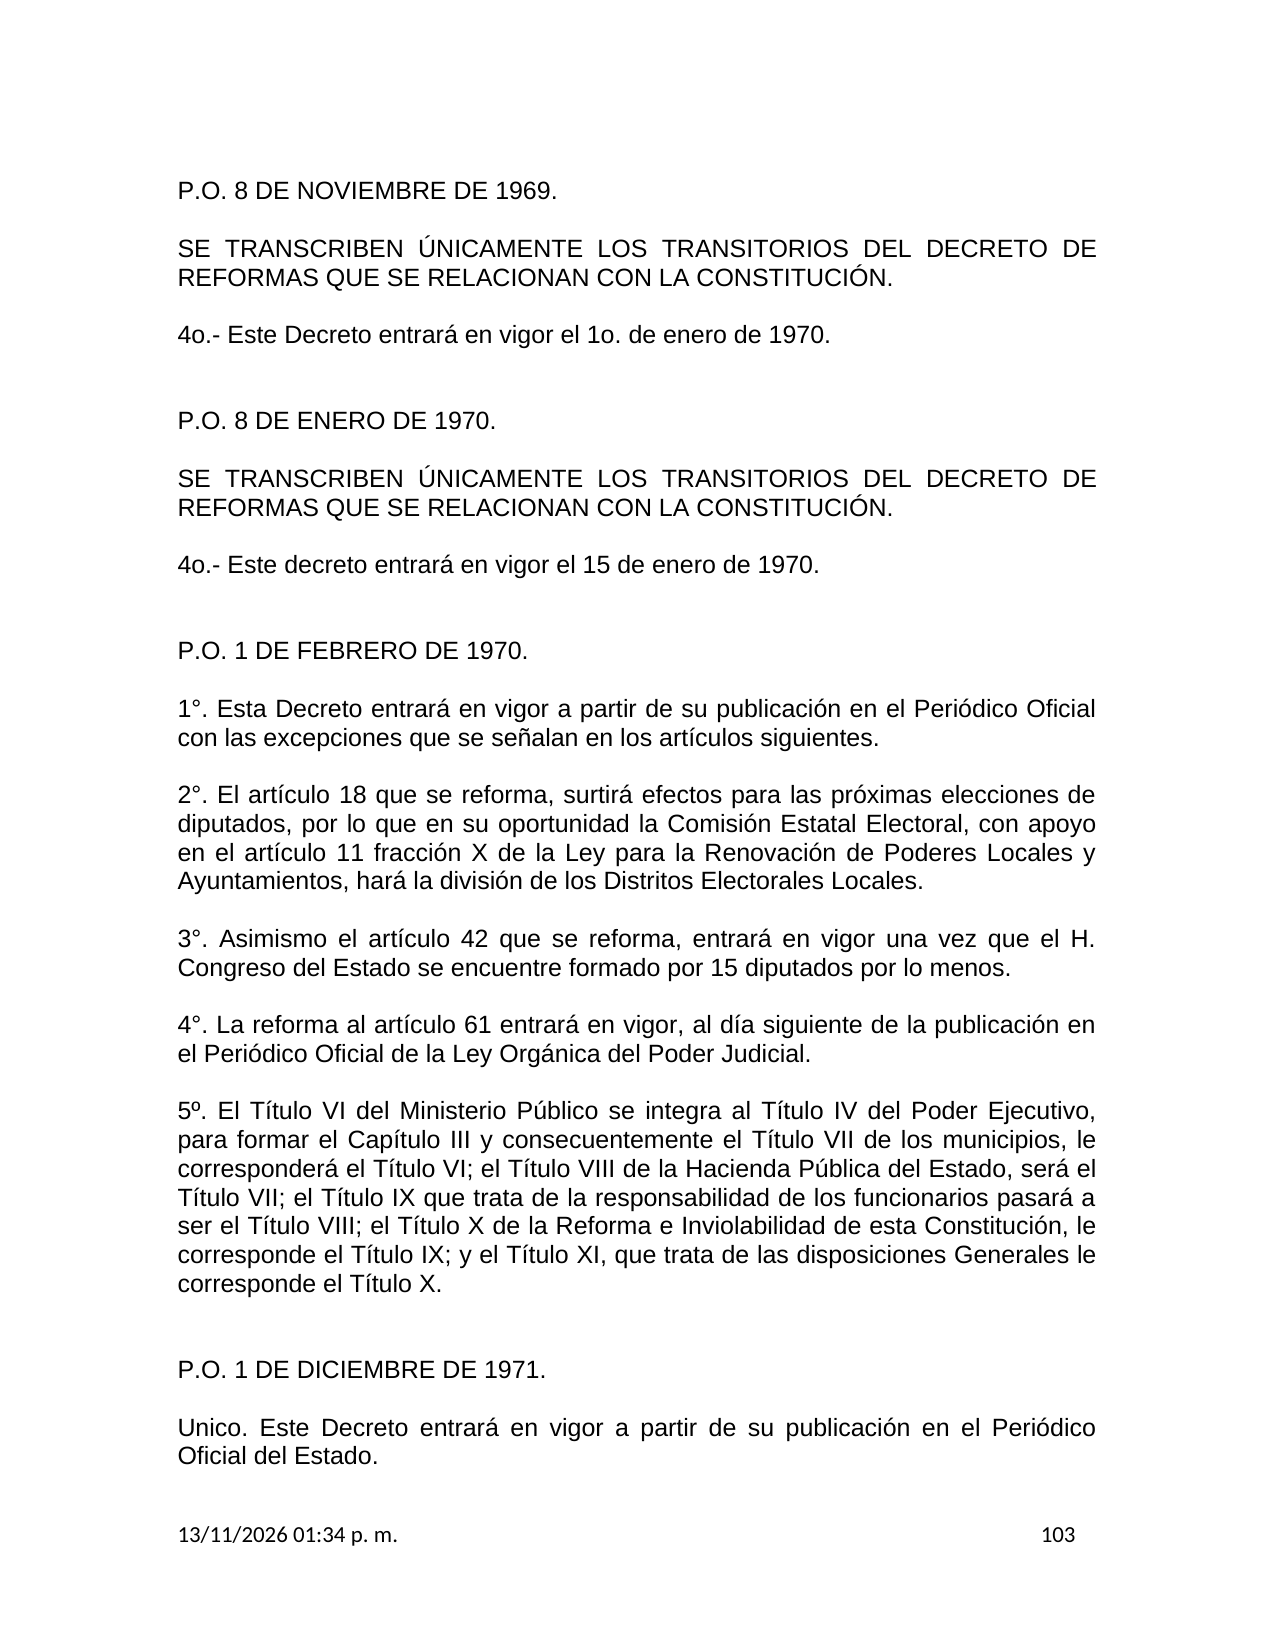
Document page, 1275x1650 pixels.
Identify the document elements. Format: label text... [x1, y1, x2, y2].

text P.O. 8 DE ENERO DE 1970. [177, 406, 1098, 435]
text 2°. El artículo 18 que se reforma, surtirá efectos para las próximas elecciones de diputados, por lo que en su oportunidad la Comisión Estatal Electoral, con apoyo en el artículo 11 fracción X de la Ley para la Renovación de Poderes Locales y Ayuntamientos, hará la división de los Distritos Electorales Locales. [177, 780, 1098, 895]
text 3°. Asimismo el artículo 42 que se reforma, entrará en vigor una vez que el H. Congreso del Estado se encuentre formado por 15 diputados por lo menos. [177, 924, 1098, 981]
text P.O. 1 DE FEBRERO DE 1970. [177, 636, 1098, 665]
text SE TRANSCRIBEN ÚNICAMENTE LOS TRANSITORIOS DEL DECRETO DE REFORMAS QUE SE RELACIONAN CON LA CONSTITUCIÓN. [177, 234, 1098, 291]
text P.O. 8 DE NOVIEMBRE DE 1969. [177, 176, 1098, 205]
text 4o.- Este Decreto entrará en vigor el 1o. de enero de 1970. [177, 320, 1098, 349]
text 1°. Esta Decreto entrará en vigor a partir de su publicación en el Periódico Oficial con las excepciones que se señalan en los artículos siguientes. [177, 694, 1098, 751]
text SE TRANSCRIBEN ÚNICAMENTE LOS TRANSITORIOS DEL DECRETO DE REFORMAS QUE SE RELACIONAN CON LA CONSTITUCIÓN. [177, 464, 1098, 521]
text P.O. 1 DE DICIEMBRE DE 1971. [177, 1355, 1098, 1384]
text 5º. El Título VI del Ministerio Público se integra al Título IV del Poder Ejecutivo, para formar el Capítulo III y consecuentemente el Título VII de los municipios, le corresponderá el Título VI; el Título VIII de la Hacienda Pública del Estado, será el Título VII; el Título IX que trata de la responsabilidad de los funcionarios pasará a ser el Título VIII; el Título X de la Reforma e Inviolabilidad de esta Constitución, le corresponde el Título IX; y el Título XI, que trata de las disposiciones Generales le corresponde el Título X. [177, 1096, 1098, 1298]
text 4o.- Este decreto entrará en vigor el 15 de enero de 1970. [177, 550, 1098, 579]
text Unico. Este Decreto entrará en vigor a partir de su publicación en el Periódico Oficial del Estado. [177, 1413, 1098, 1470]
text 4°. La reforma al artículo 61 entrará en vigor, al día siguiente de la publicación en el Periódico Oficial de la Ley Orgánica del Poder Judicial. [177, 1010, 1098, 1068]
